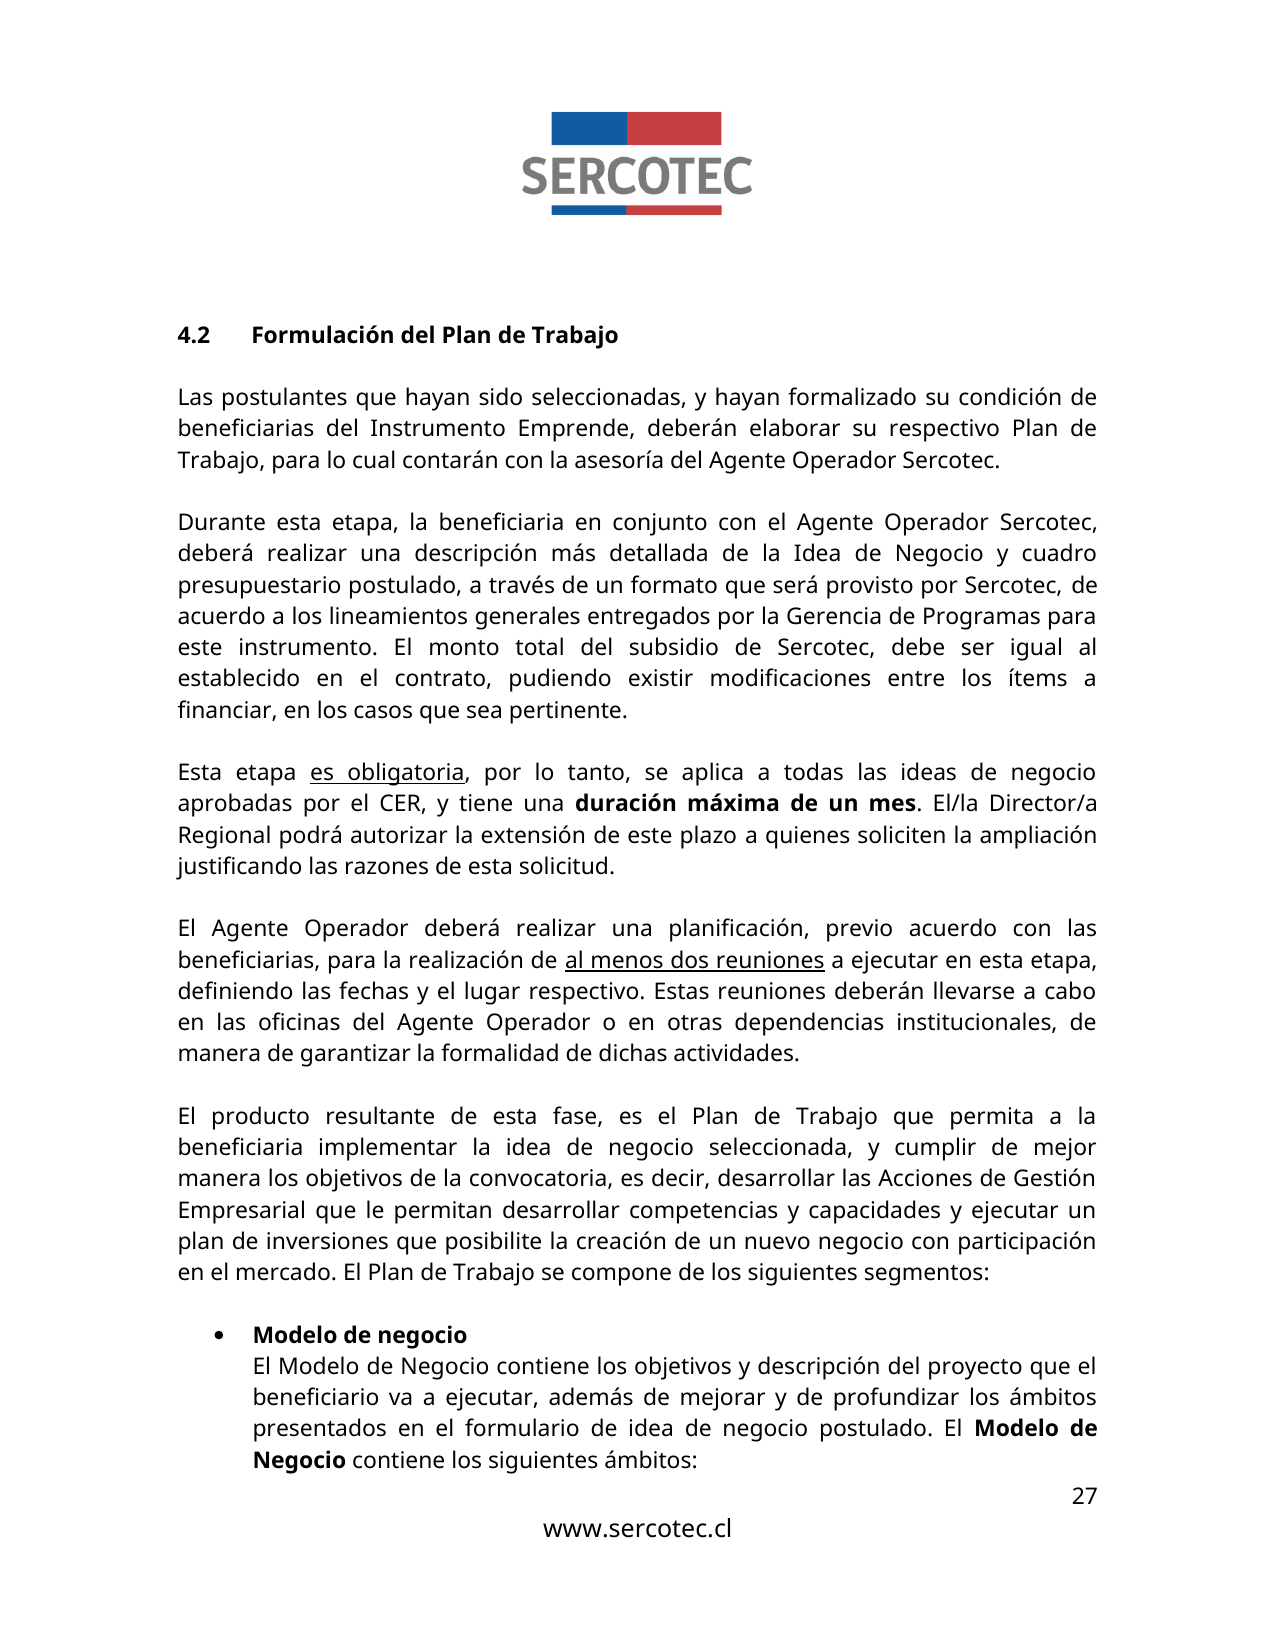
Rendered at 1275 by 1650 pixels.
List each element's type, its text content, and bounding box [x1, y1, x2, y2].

text Durante esta etapa, la beneficiaria en conjunto con el Agente Operador Sercotec, deberá realizar una descripción más detallada de la Idea de Negocio y cuadro presupuestario postulado, a través de un formato que será provisto por Sercotec, de acuerdo a los lineamientos generales entregados por la Gerencia de Programas para este instrumento. El monto total del subsidio de Sercotec, debe ser igual al establecido en el contrato, pudiendo existir modificaciones entre los ítems a financiar, en los casos que sea pertinente. [177, 506, 1098, 725]
text El Agente Operador deberá realizar una planificación, previo acuerdo con las beneficiarias, para la realización de al menos dos reuniones a ejecutar en esta etapa, definiendo las fechas y el lugar respectivo. Estas reuniones deberán llevarse a cabo en las oficinas del Agente Operador o en otras dependencias institucionales, de manera de garantizar la formalidad de dichas actividades. [177, 912, 1098, 1069]
picture [512, 105, 763, 225]
text El producto resultante de esta fase, es el Plan de Trabajo que permita a la beneficiaria implementar la idea de negocio seleccionada, y cumplir de mejor manera los objetivos de la convocatoria, es decir, desarrollar las Acciones de Gestión Empresarial que le permitan desarrollar competencias y capacidades y ejecutar un plan de inversiones que posibilite la creación de un nuevo negocio con participación en el mercado. El Plan de Trabajo se compone de los siguientes segmentos: [177, 1100, 1098, 1287]
list El Modelo de Negocio contiene los objetivos y descripción del proyecto que el beneficiario va a ejecutar, además de mejorar y de profundizar los ámbitos presentados en el formulario de idea de negocio postulado. El Modelo de Negocio contiene los siguientes ámbitos: [252, 1350, 1098, 1475]
text Las postulantes que hayan sido seleccionadas, y hayan formalizado su condición de beneficiarias del Instrumento Emprende, deberán elaborar su respectivo Plan de Trabajo, para lo cual contarán con la asesoría del Agente Operador Sercotec. [177, 381, 1098, 475]
text Esta etapa es obligatoria, por lo tanto, se aplica a todas las ideas de negocio aprobadas por el CER, y tiene una duración máxima de un mes. El/la Director/a Regional podrá autorizar la extensión de este plazo a quienes soliciten la ampliación justificando las razones de esta solicitud. [177, 756, 1098, 881]
list Modelo de negocio [215, 1319, 1098, 1350]
text 4.2 Formulación del Plan de Trabajo [177, 319, 1098, 350]
